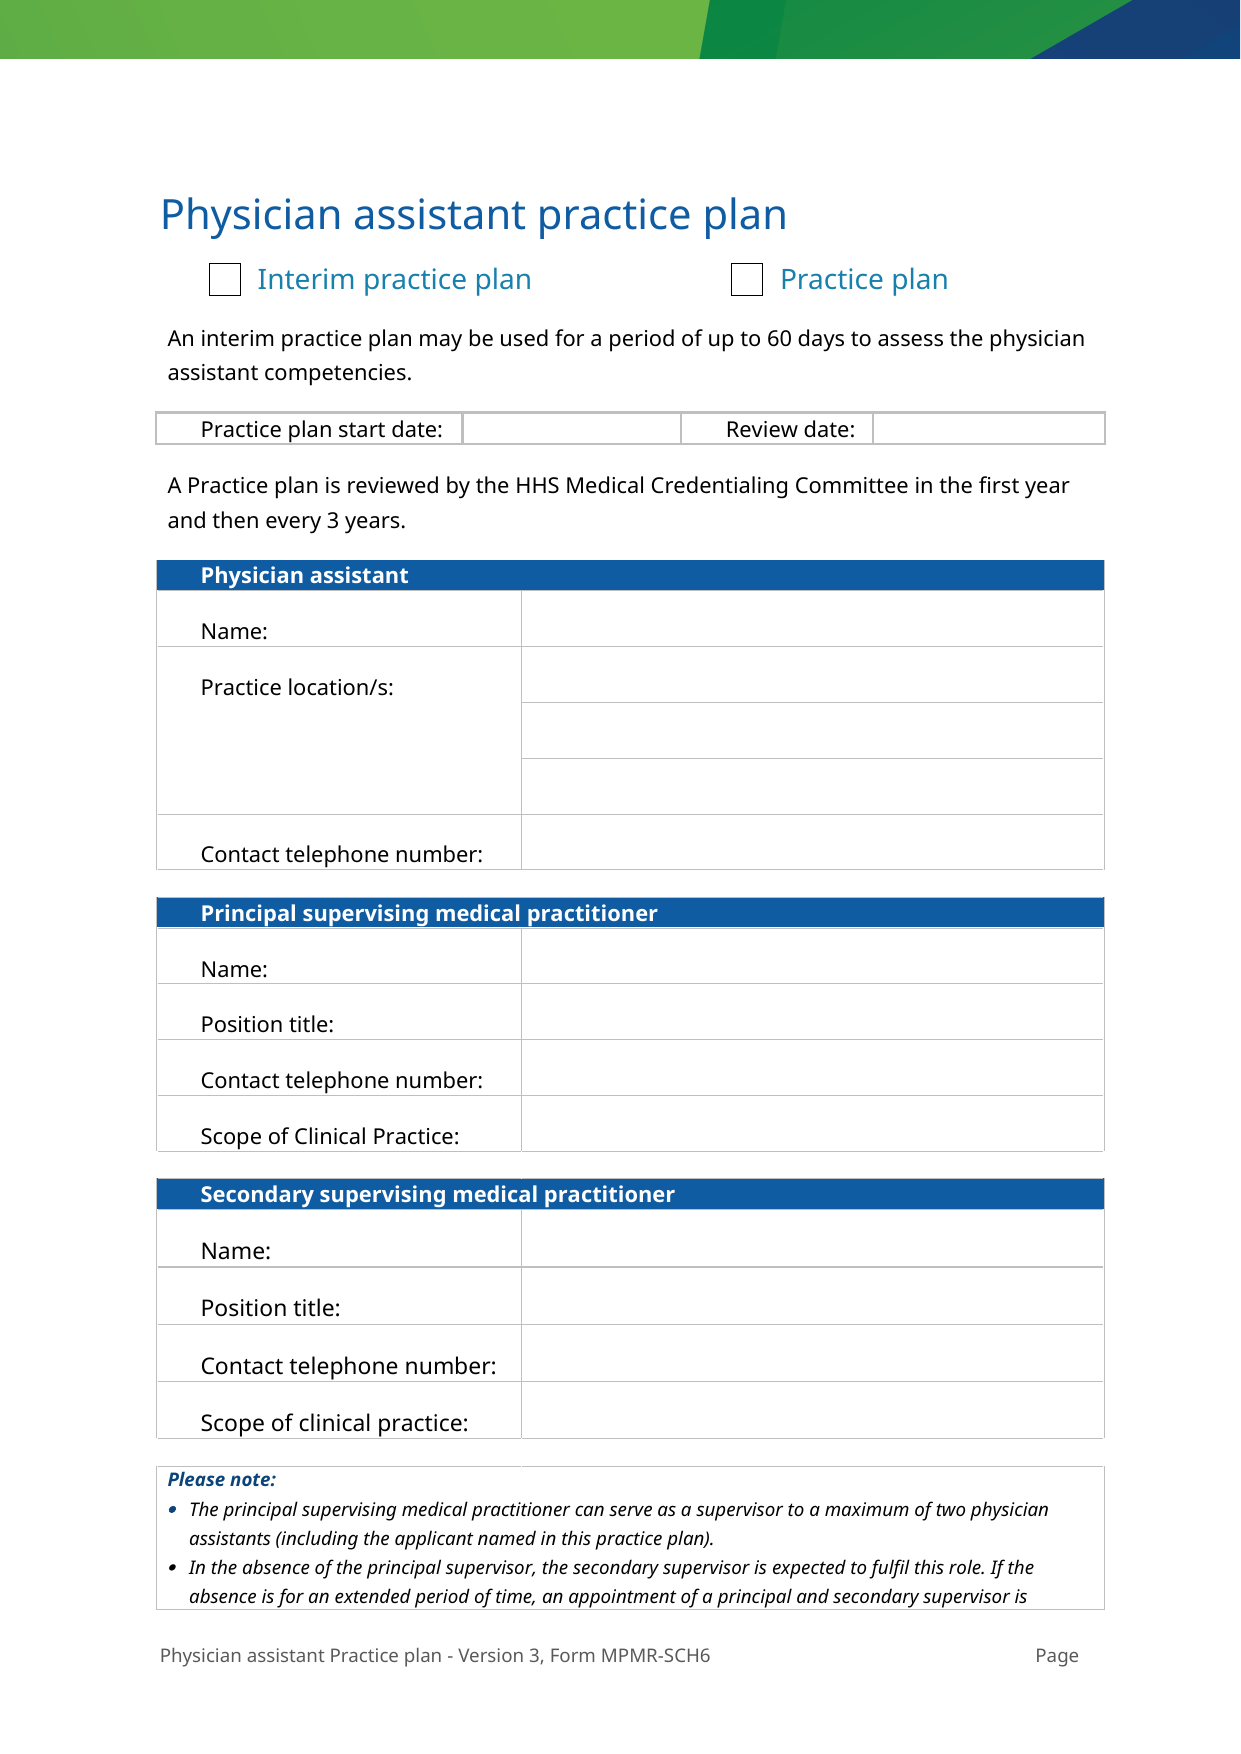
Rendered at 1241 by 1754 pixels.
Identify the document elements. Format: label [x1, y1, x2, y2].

picture [0, 0, 1241, 59]
